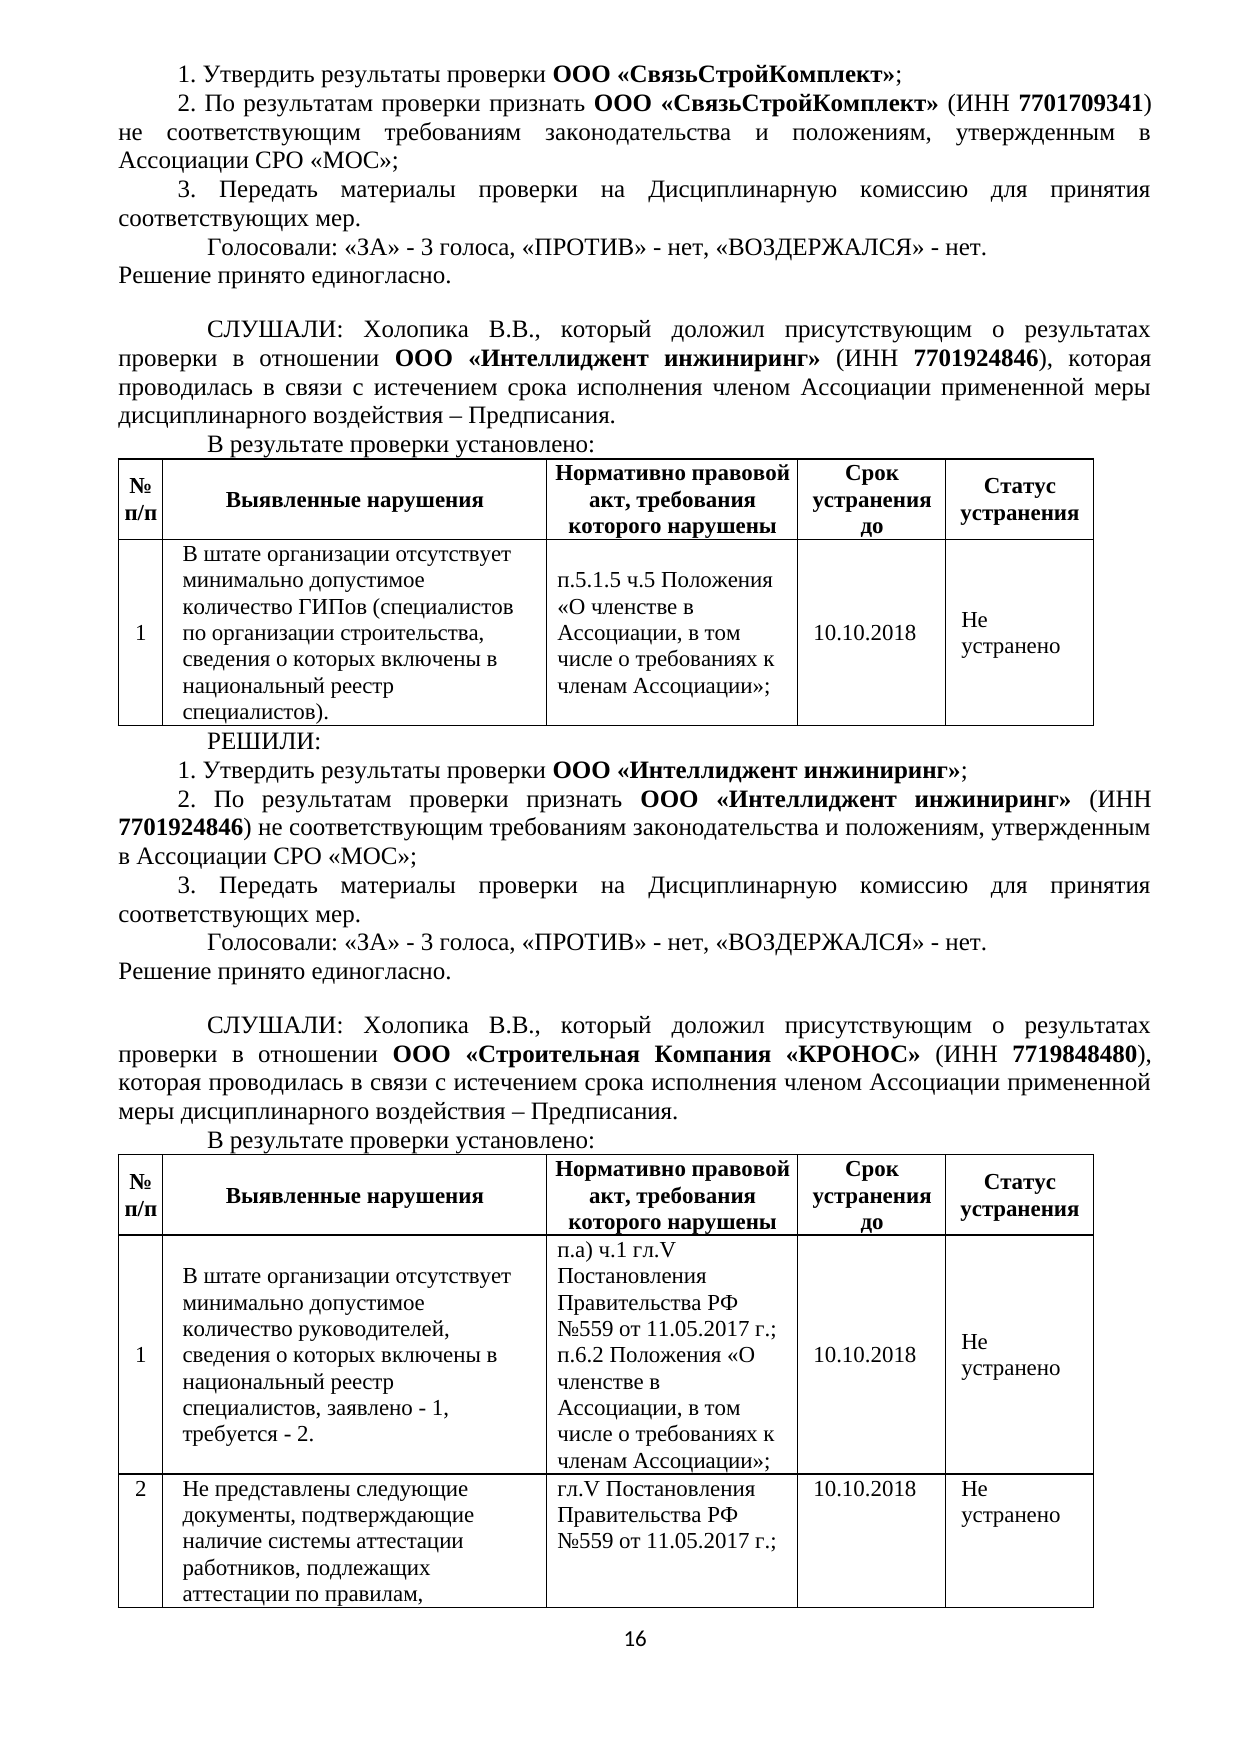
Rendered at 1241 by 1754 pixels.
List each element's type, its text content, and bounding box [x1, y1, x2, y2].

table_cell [547, 1475, 797, 1606]
table_header Срок устранения до [798, 460, 945, 538]
table_cell 10.10.2018 [798, 1475, 945, 1606]
text 1. Утвердить результаты проверки ООО «СвязьСтройКомплект»; [118, 59, 1152, 88]
text 3. Передать материалы проверки на Дисциплинарную комиссию для принятия соответствующих мер. [118, 174, 1152, 232]
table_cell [163, 1475, 546, 1606]
text РЕШИЛИ: [118, 726, 1152, 755]
table_cell Не устранено [946, 540, 1093, 724]
table_header Нормативно правовой акт, требования которого нарушены [547, 1155, 797, 1234]
text Решение принято единогласно. [118, 956, 1152, 985]
table_header Нормативно правовой акт, требования которого нарушены [547, 460, 797, 538]
text Голосовали: «ЗА» - 3 голоса, «ПРОТИВ» - нет, «ВОЗДЕРЖАЛСЯ» - нет. [118, 927, 1152, 956]
table_cell Не устранено [946, 1475, 1093, 1606]
text 2. По результатам проверки признать ООО «Интеллиджент инжиниринг» (ИНН 7701924846) не соответствующим требованиям законодательства и положениям, утвержденным в Ассоциации СРО «МОС»; [118, 784, 1152, 870]
table_cell 10.10.2018 [798, 1236, 945, 1473]
table_header Статус устранения [946, 460, 1093, 538]
text В результате проверки установлено: [118, 429, 1152, 458]
text В результате проверки установлено: [118, 1125, 1152, 1154]
table_header № п/п [119, 460, 162, 538]
table_header Срок устранения до [798, 1155, 945, 1234]
table_cell 10.10.2018 [798, 540, 945, 724]
table_cell 1 [119, 1236, 162, 1473]
table_cell 2 [119, 1475, 162, 1606]
table_header № п/п [119, 1155, 162, 1234]
table_header Статус устранения [946, 1155, 1093, 1234]
table_header Выявленные нарушения [163, 460, 546, 538]
table_header Выявленные нарушения [163, 1155, 546, 1234]
table_cell Не устранено [946, 1236, 1093, 1473]
text СЛУШАЛИ: Холопика В.В., который доложил присутствующим о результатах проверки в отношении ООО «Строительная Компания «КРОНОС» (ИНН 7719848480), которая проводилась в связи с истечением срока исполнения членом Ассоциации примененной меры дисциплинарного воздействия – Предписания. [118, 1010, 1152, 1125]
table_cell В штате организации отсутствует минимально допустимое количество ГИПов (специалистов по организации строительства, сведения о которых включены в национальный реестр специалистов). [163, 540, 546, 724]
text 1. Утвердить результаты проверки ООО «Интеллиджент инжиниринг»; [118, 755, 1152, 784]
text 3. Передать материалы проверки на Дисциплинарную комиссию для принятия соответствующих мер. [118, 870, 1152, 927]
text СЛУШАЛИ: Холопика В.В., который доложил присутствующим о результатах проверки в отношении ООО «Интеллиджент инжиниринг» (ИНН 7701924846), которая проводилась в связи с истечением срока исполнения членом Ассоциации примененной меры дисциплинарного воздействия – Предписания. [118, 314, 1152, 429]
table_cell В штате организации отсутствует минимально допустимое количество руководителей, сведения о которых включены в национальный реестр специалистов, заявлено - 1, требуется - 2. [163, 1236, 546, 1473]
text Решение принято единогласно. [118, 260, 1152, 289]
text Голосовали: «ЗА» - 3 голоса, «ПРОТИВ» - нет, «ВОЗДЕРЖАЛСЯ» - нет. [118, 232, 1152, 260]
text 2. По результатам проверки признать ООО «СвязьСтройКомплект» (ИНН 7701709341) не соответствующим требованиям законодательства и положениям, утвержденным в Ассоциации СРО «МОС»; [118, 88, 1152, 174]
table_cell 1 [119, 540, 162, 724]
table_cell п.а) ч.1 гл.V Постановления Правительства РФ №559 от 11.05.2017 г.; п.6.2 Положения «О членстве в Ассоциации, в том числе о требованиях к членам Ассоциации»; [547, 1236, 797, 1473]
table_cell п.5.1.5 ч.5 Положения «О членстве в Ассоциации, в том числе о требованиях к членам Ассоциации»; [547, 540, 797, 724]
